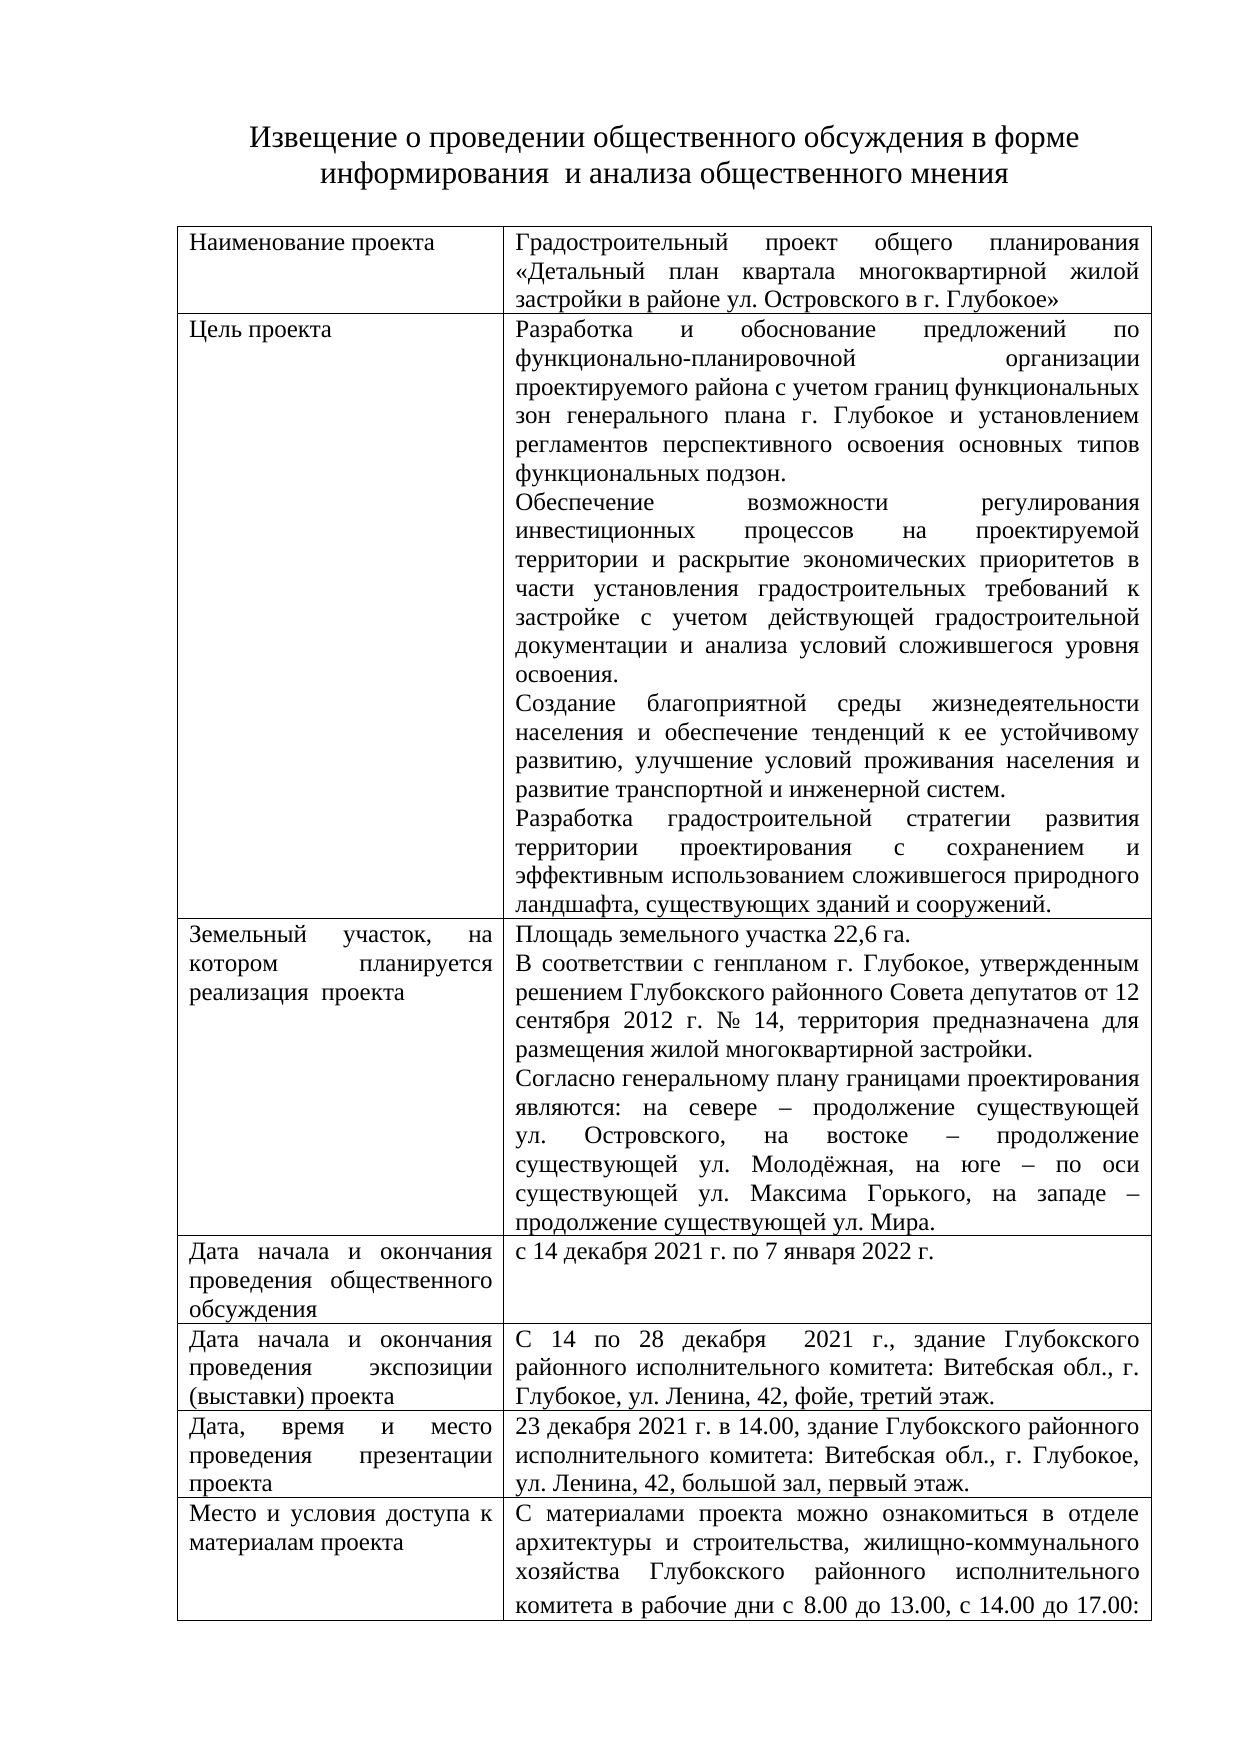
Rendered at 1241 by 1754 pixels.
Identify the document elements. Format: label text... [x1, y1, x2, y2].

table_cell 23 декабря 2021 г. в 14.00, здание Глубокского районного исполнительного комитета: Витебская обл., г. Глубокое, ул. Ленина, 42, большой зал, первый этаж. [504, 1411, 1151, 1497]
text Извещение о проведении общественного обсуждения в форме информирования и анализа общественного мнения [177, 118, 1152, 190]
table_header Наименование проекта [178, 227, 503, 313]
table_cell Земельный участок, на котором планируется реализация проекта [178, 919, 503, 1235]
table_cell Площадь земельного участка 22,6 га. В соответствии с генпланом г. Глубокое, утвержденным решением Глубокского районного Совета депутатов от 12 сентября 2012 г. № 14, территория предназначена для размещения жилой многоквартирной застройки. Согласно генеральному плану границами проектирования являются: на севере – продолжение существующей ул. Островского, на востоке – продолжение существующей ул. Молодёжная, на юге – по оси существующей ул. Максима Горького, на западе – продолжение существующей ул. Мира. [504, 919, 1151, 1235]
table_cell С 14 по 28 декабря 2021 г., здание Глубокского районного исполнительного комитета: Витебская обл., г. Глубокое, ул. Ленина, 42, фойе, третий этаж. [504, 1324, 1151, 1410]
table_cell Дата, время и место проведения презентации проекта [178, 1411, 503, 1497]
table_cell Цель проекта [178, 314, 503, 918]
table_header Градостроительный проект общего планирования «Детальный план квартала многоквартирной жилой застройки в районе ул. Островского в г. Глубокое» [504, 227, 1151, 313]
table_cell с 14 декабря 2021 г. по 7 января 2022 г. [504, 1236, 1151, 1323]
table_cell Разработка и обоснование предложений по функционально-планировочной организации проектируемого района с учетом границ функциональных зон генерального плана г. Глубокое и установлением регламентов перспективного освоения основных типов функциональных подзон. Обеспечение возможности регулирования инвестиционных процессов на проектируемой территории и раскрытие экономических приоритетов в части установления градостроительных требований к застройке с учетом действующей градостроительной документации и анализа условий сложившегося уровня освоения. Создание благоприятной среды жизнедеятельности населения и обеспечение тенденций к ее устойчивому развитию, улучшение условий проживания населения и развитие транспортной и инженерной систем. Разработка градостроительной стратегии развития территории проектирования с сохранением и эффективным использованием сложившегося природного ландшафта, существующих зданий и сооружений. [504, 314, 1151, 918]
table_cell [504, 1498, 1151, 1620]
table_cell Дата начала и окончания проведения общественного обсуждения [178, 1236, 503, 1323]
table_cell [178, 1498, 503, 1620]
table_cell Дата начала и окончания проведения экспозиции (выставки) проекта [178, 1324, 503, 1410]
